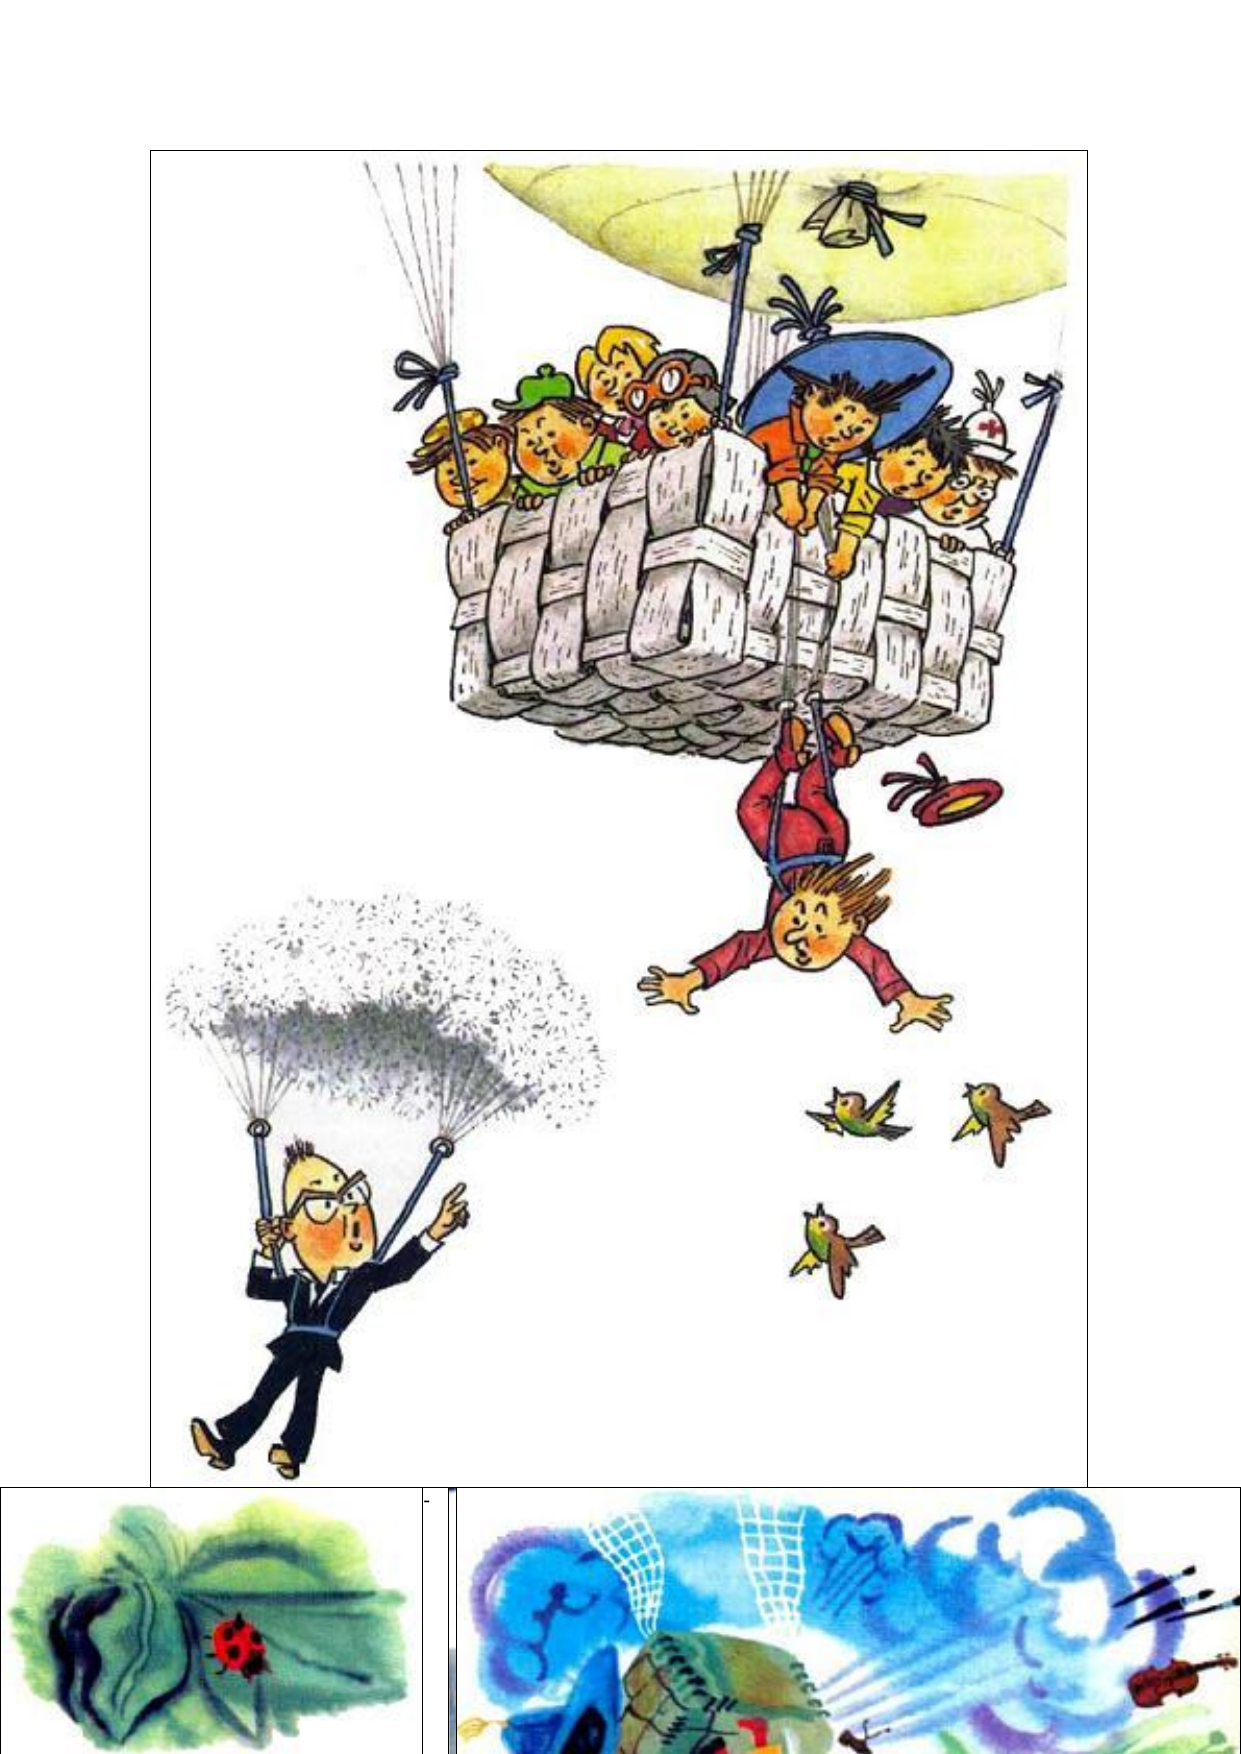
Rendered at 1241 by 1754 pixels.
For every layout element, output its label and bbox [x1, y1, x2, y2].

picture [449, 1488, 456, 1754]
picture [151, 151, 1087, 1487]
picture [1, 1488, 422, 1754]
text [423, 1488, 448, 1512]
picture [457, 1488, 1240, 1754]
